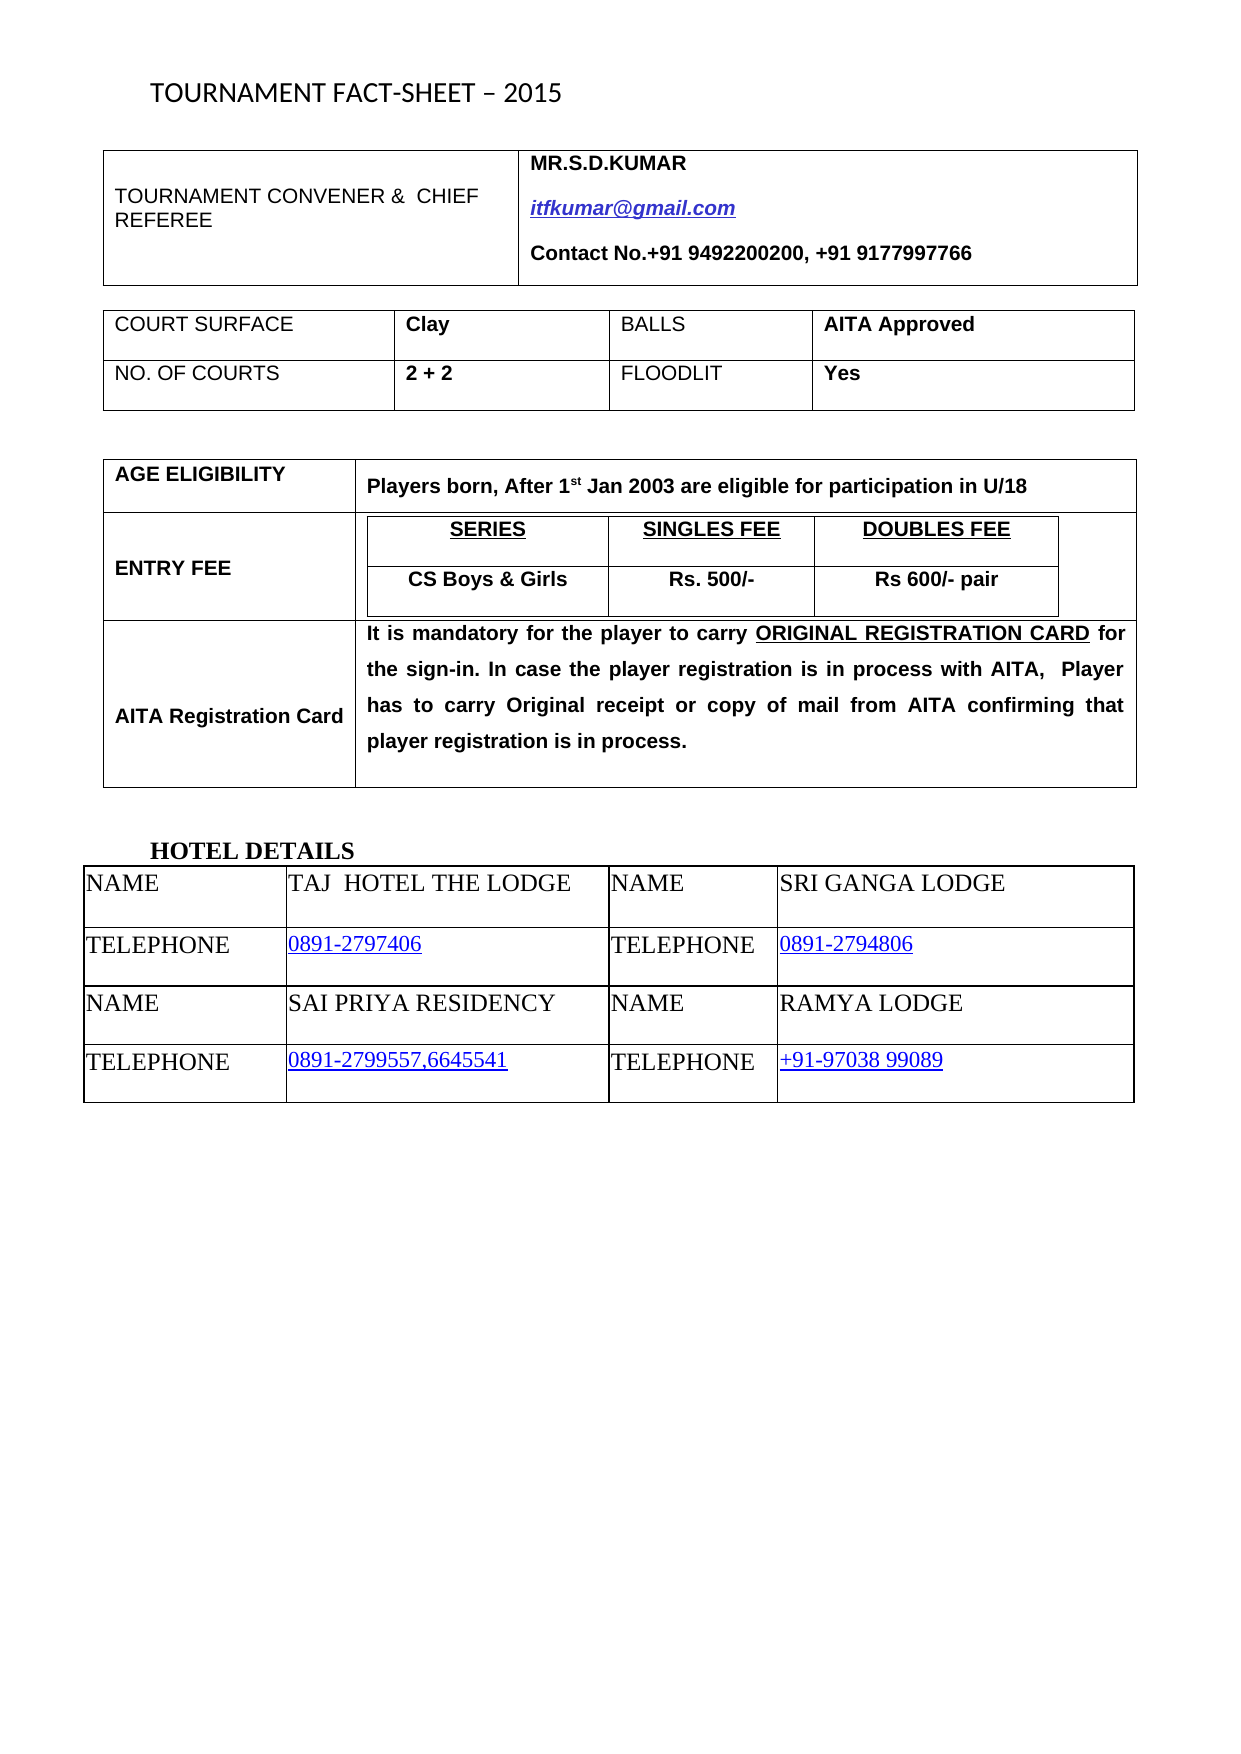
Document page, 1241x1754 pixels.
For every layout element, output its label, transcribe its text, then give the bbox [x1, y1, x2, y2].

table_cell 0891-2797406 [287, 928, 608, 985]
table_cell TELEPHONE [85, 928, 286, 985]
table_cell RAMYA LODGE [778, 987, 1133, 1043]
table_header SRI GANGA LODGE [778, 867, 1133, 927]
table_cell 0891-2794806 [778, 928, 1133, 985]
table_cell AITA Registration Card [104, 621, 355, 787]
table_cell FLOODLIT [610, 361, 812, 410]
table_cell MR.S.D.KUMAR itfkumar@gmail.com Contact No.+91 9492200200, +91 9177997766 [519, 151, 1137, 285]
table_cell NAME [610, 987, 777, 1043]
table_cell Yes [813, 361, 1134, 410]
table_cell ENTRY FEE [104, 513, 355, 620]
table_header Players born, After 1st Jan 2003 are eligible for participation in U/18 [356, 460, 1136, 512]
table_cell 2 + 2 [395, 361, 609, 410]
text HOTEL DETAILS [150, 836, 1090, 865]
table_cell TELEPHONE [610, 928, 777, 985]
table_cell +91-97038 99089 [778, 1045, 1133, 1102]
table_cell TOURNAMENT CONVENER & CHIEF REFEREE [104, 151, 518, 285]
table_header BALLS [610, 311, 812, 360]
table_cell 0891-2799557,6645541 [287, 1045, 608, 1102]
table_cell TELEPHONE [610, 1045, 777, 1102]
table_cell TELEPHONE [85, 1045, 286, 1102]
table_cell NAME [85, 987, 286, 1043]
table_header NAME [610, 867, 777, 927]
table_header COURT SURFACE [104, 311, 394, 360]
table_cell [356, 513, 1136, 620]
table_header AGE ELIGIBILITY [104, 460, 355, 512]
table_header Clay [395, 311, 609, 360]
table_cell NO. OF COURTS [104, 361, 394, 410]
table_cell It is mandatory for the player to carry ORIGINAL REGISTRATION CARD for the sign-in. In case the player registration is in process with AITA, Player has to carry Original receipt or copy of mail from AITA confirming that player registration is in process. [356, 621, 1136, 787]
table_header TAJ HOTEL THE LODGE [287, 867, 608, 927]
table_cell SAI PRIYA RESIDENCY [287, 987, 608, 1043]
table_header NAME [85, 867, 286, 927]
table_header AITA Approved [813, 311, 1134, 360]
